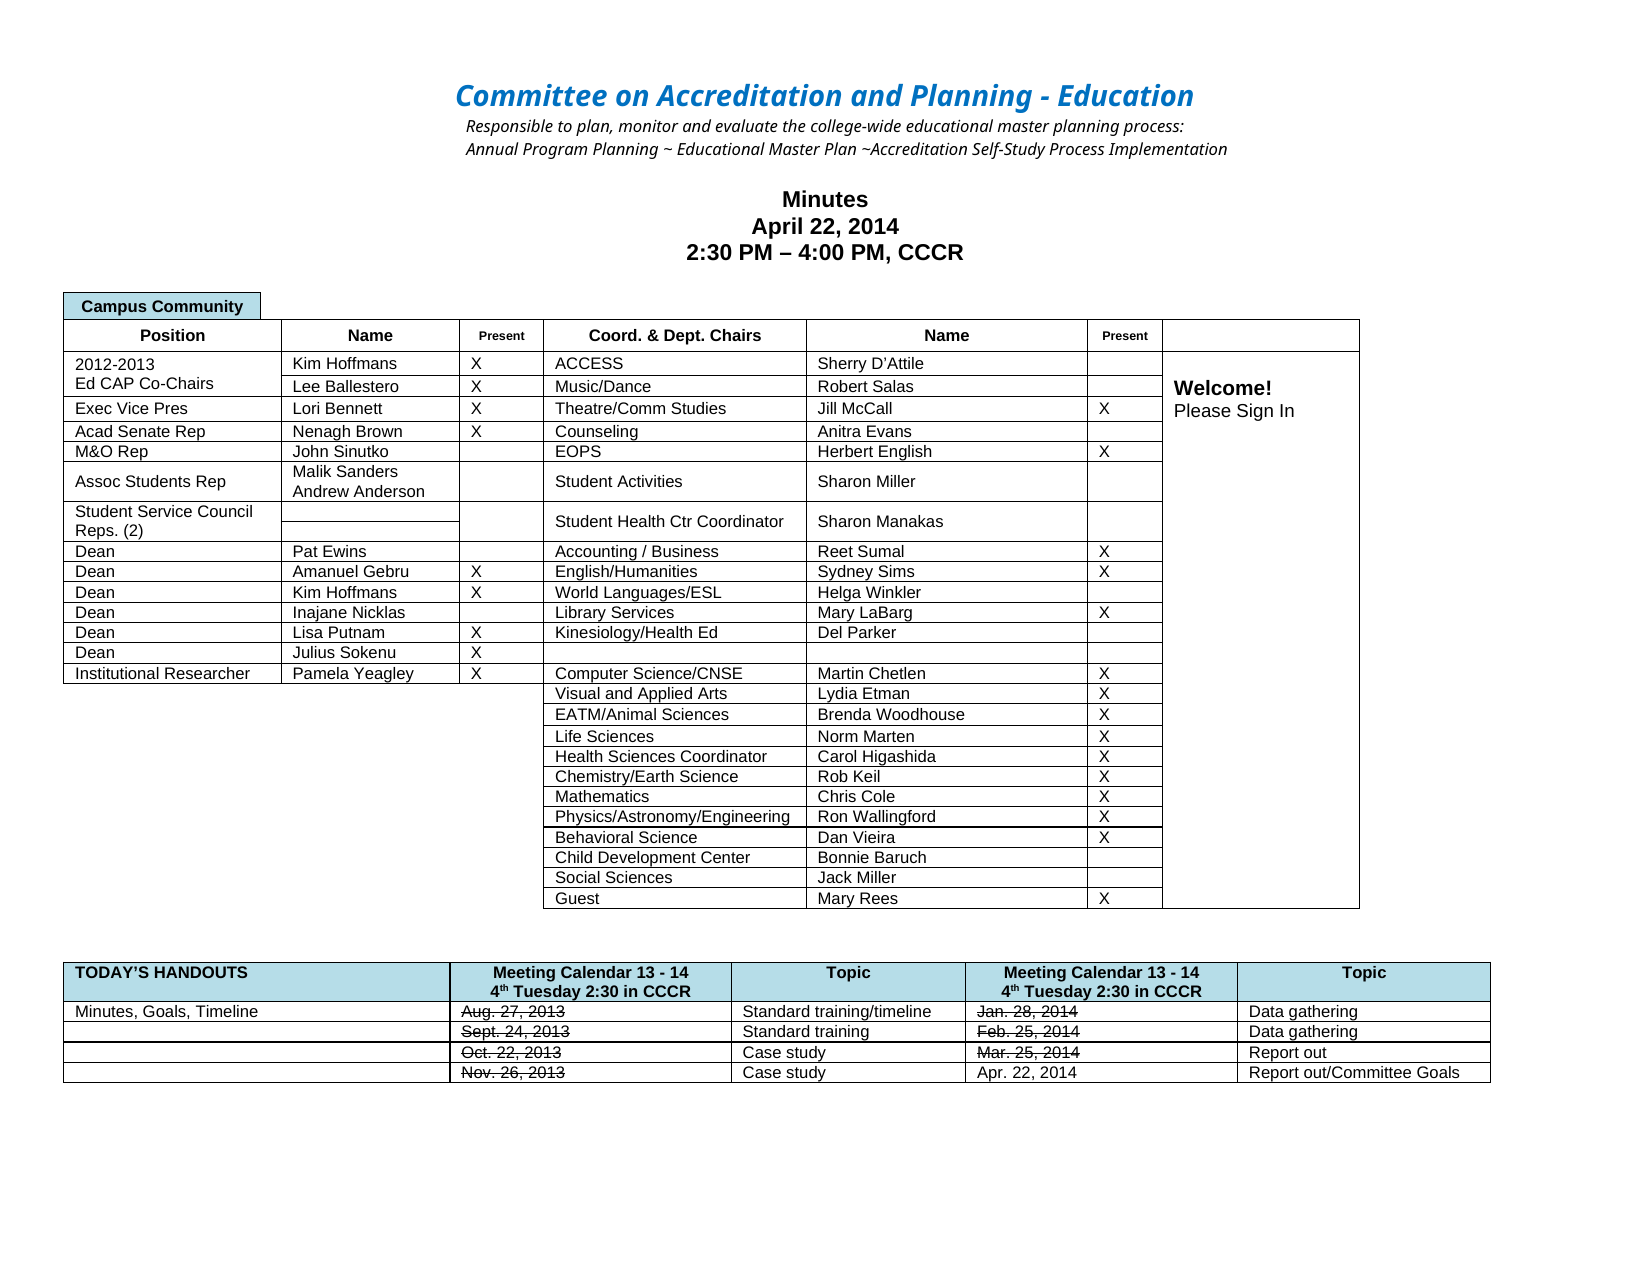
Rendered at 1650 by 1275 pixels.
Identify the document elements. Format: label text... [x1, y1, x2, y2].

table_header Topic [1238, 963, 1490, 1001]
table_cell Carol Higashida [807, 747, 1087, 766]
table_cell Library Services [544, 603, 806, 622]
table_cell Julius Sokenu [282, 643, 459, 662]
table_cell Oct. 22, 2013 [451, 1043, 731, 1062]
table_cell Case study [732, 1063, 965, 1082]
table_cell Coord. & Dept. Chairs [544, 320, 806, 351]
table_cell Bonnie Baruch [807, 848, 1087, 867]
table_cell Anitra Evans [807, 422, 1087, 441]
table_cell X [460, 643, 543, 662]
table_cell Assoc Students Rep [64, 462, 281, 501]
table_cell Theatre/Comm Studies [544, 397, 806, 421]
table_cell Student Activities [544, 462, 806, 501]
table_header TODAY’S HANDOUTS [64, 963, 449, 1001]
table_cell X [1088, 684, 1162, 703]
table_cell [1088, 376, 1162, 396]
table_cell X [460, 664, 543, 683]
table_cell Case study [732, 1043, 965, 1062]
table_cell Position [64, 320, 281, 351]
text 2:30 PM – 4:00 PM, CCCR [75, 239, 1575, 266]
table_cell Guest [544, 888, 806, 908]
table_cell [460, 462, 543, 501]
table_cell ACCESS [544, 352, 806, 375]
table_cell Dean [64, 562, 281, 581]
table_cell EOPS [544, 442, 806, 461]
table_cell Amanuel Gebru [282, 562, 459, 581]
table_cell Behavioral Science [544, 828, 806, 847]
table_cell Jack Miller [807, 868, 1087, 887]
table_cell Jill McCall [807, 397, 1087, 421]
table_cell Minutes, Goals, Timeline [64, 1002, 449, 1021]
table_cell Lisa Putnam [282, 623, 459, 642]
table_cell Student Health Ctr Coordinator [544, 502, 806, 541]
table_cell [64, 1043, 449, 1062]
table_cell Report out/Committee Goals [1238, 1063, 1490, 1082]
table_cell Sharon Manakas [807, 502, 1087, 541]
table_cell Dan Vieira [807, 828, 1087, 847]
table_header Campus Community [64, 293, 260, 319]
table_cell Aug. 27, 2013 [451, 1002, 731, 1021]
table_cell Del Parker [807, 623, 1087, 642]
table_cell John Sinutko [282, 442, 459, 461]
table_cell Student Service Council Reps. (2) [64, 502, 281, 541]
table_cell [282, 502, 459, 521]
text Committee on Accreditation and Planning - Education [75, 75, 1575, 115]
table_cell Counseling [544, 422, 806, 441]
table_cell X [1088, 442, 1162, 461]
table_cell Kim Hoffmans [282, 582, 459, 602]
table_cell Pat Ewins [282, 542, 459, 561]
table_cell Feb. 25, 2014 [966, 1022, 1237, 1041]
table_cell Rob Keil [807, 767, 1087, 786]
table_cell X [460, 562, 543, 581]
table_header Meeting Calendar 13 - 14 4th Tuesday 2:30 in CCCR [451, 963, 731, 1001]
table_cell [544, 643, 806, 662]
table_cell Health Sciences Coordinator [544, 747, 806, 766]
table_cell X [1088, 888, 1162, 908]
table_cell Brenda Woodhouse [807, 704, 1087, 725]
table_cell X [1088, 397, 1162, 421]
table_cell Jan. 28, 2014 [966, 1002, 1237, 1021]
table_cell M&O Rep [64, 442, 281, 461]
table_cell [1088, 582, 1162, 602]
table_cell Dean [64, 643, 281, 662]
text April 22, 2014 [75, 213, 1575, 239]
table_cell X [460, 582, 543, 602]
table_cell X [1088, 726, 1162, 746]
table_cell X [460, 397, 543, 421]
table_cell Standard training [732, 1022, 965, 1041]
table_cell [1088, 502, 1162, 541]
table_cell Social Sciences [544, 868, 806, 887]
table_cell Chemistry/Earth Science [544, 767, 806, 786]
table_cell Exec Vice Pres [64, 397, 281, 421]
table_cell Mary Rees [807, 888, 1087, 908]
table_cell Kinesiology/Health Ed [544, 623, 806, 642]
table_cell Helga Winkler [807, 582, 1087, 602]
table_cell Name [807, 320, 1087, 351]
table_cell Lori Bennett [282, 397, 459, 421]
table_cell Nov. 26, 2013 [451, 1063, 731, 1082]
table_cell Apr. 22, 2014 [966, 1063, 1237, 1082]
table_cell [1088, 462, 1162, 501]
table_cell X [1088, 562, 1162, 581]
table_cell X [1088, 787, 1162, 806]
table_cell Mary LaBarg [807, 603, 1087, 622]
table_cell Name [282, 320, 459, 351]
table_cell Accounting / Business [544, 542, 806, 561]
table_cell [1088, 352, 1162, 375]
table_cell Welcome! Please Sign In [1163, 352, 1359, 908]
table_cell Data gathering [1238, 1002, 1490, 1021]
table_header Topic [732, 963, 965, 1001]
table_cell Acad Senate Rep [64, 422, 281, 441]
table_cell English/Humanities [544, 562, 806, 581]
table_cell [460, 603, 543, 622]
table_cell Dean [64, 603, 281, 622]
table_cell X [1088, 542, 1162, 561]
text Minutes [75, 186, 1575, 213]
table_cell Sharon Miller [807, 462, 1087, 501]
table_cell Chris Cole [807, 787, 1087, 806]
table_cell Herbert English [807, 442, 1087, 461]
table_cell Report out [1238, 1043, 1490, 1062]
table_cell [807, 643, 1087, 662]
table_header Meeting Calendar 13 - 14 4th Tuesday 2:30 in CCCR [966, 963, 1237, 1001]
table_cell Pamela Yeagley [282, 664, 459, 683]
table_cell Computer Science/CNSE [544, 664, 806, 683]
table_cell Martin Chetlen [807, 664, 1087, 683]
table_cell Standard training/timeline [732, 1002, 965, 1021]
table_cell Dean [64, 582, 281, 602]
table_cell Ron Wallingford [807, 807, 1087, 826]
table_cell World Languages/ESL [544, 582, 806, 602]
table_cell Dean [64, 542, 281, 561]
table_cell Visual and Applied Arts [544, 684, 806, 703]
table_cell Reet Sumal [807, 542, 1087, 561]
table_cell Life Sciences [544, 726, 806, 746]
table_cell Lydia Etman [807, 684, 1087, 703]
table_cell [460, 542, 543, 561]
table_cell Present [460, 320, 543, 351]
table_cell Mar. 25, 2014 [966, 1043, 1237, 1062]
table_cell X [1088, 828, 1162, 847]
table_cell [460, 502, 543, 541]
table_cell Sherry D’Attile [807, 352, 1087, 375]
table_cell Dean [64, 623, 281, 642]
table_cell [1088, 848, 1162, 867]
table_cell X [460, 352, 543, 375]
table_cell Norm Marten [807, 726, 1087, 746]
table_cell [64, 684, 543, 908]
table_cell Sydney Sims [807, 562, 1087, 581]
table_cell [460, 442, 543, 461]
table_cell Lee Ballestero [282, 376, 459, 396]
table_cell Sept. 24, 2013 [451, 1022, 731, 1041]
table_cell Present [1088, 320, 1162, 351]
text Annual Program Planning ~ Educational Master Plan ~Accreditation Self-Study Process Implementation [119, 137, 1575, 160]
table_cell X [1088, 603, 1162, 622]
table_cell Music/Dance [544, 376, 806, 396]
table_cell Nenagh Brown [282, 422, 459, 441]
table_cell [282, 522, 459, 541]
text Responsible to plan, monitor and evaluate the college-wide educational master planning process: [75, 115, 1575, 137]
table_cell Institutional Researcher [64, 664, 281, 683]
table_cell Malik Sanders Andrew Anderson [282, 462, 459, 501]
table_cell X [1088, 704, 1162, 725]
table_cell Child Development Center [544, 848, 806, 867]
table_cell [1088, 643, 1162, 662]
table_cell Physics/Astronomy/Engineering [544, 807, 806, 826]
table_cell X [1088, 747, 1162, 766]
table_cell X [1088, 664, 1162, 683]
table_cell [1163, 320, 1359, 351]
table_cell [64, 1063, 449, 1082]
table_cell 2012-2013 Ed CAP Co-Chairs [64, 352, 281, 396]
table_cell EATM/Animal Sciences [544, 704, 806, 725]
table_cell X [460, 422, 543, 441]
table_cell Kim Hoffmans [282, 352, 459, 375]
table_cell [1088, 422, 1162, 441]
table_cell [64, 1022, 449, 1041]
table_cell Inajane Nicklas [282, 603, 459, 622]
table_cell Data gathering [1238, 1022, 1490, 1041]
table_cell X [1088, 767, 1162, 786]
table_cell X [460, 376, 543, 396]
table_cell Mathematics [544, 787, 806, 806]
table_cell X [1088, 807, 1162, 826]
table_cell X [460, 623, 543, 642]
table_cell Robert Salas [807, 376, 1087, 396]
table_cell [1088, 623, 1162, 642]
table_cell [1088, 868, 1162, 887]
